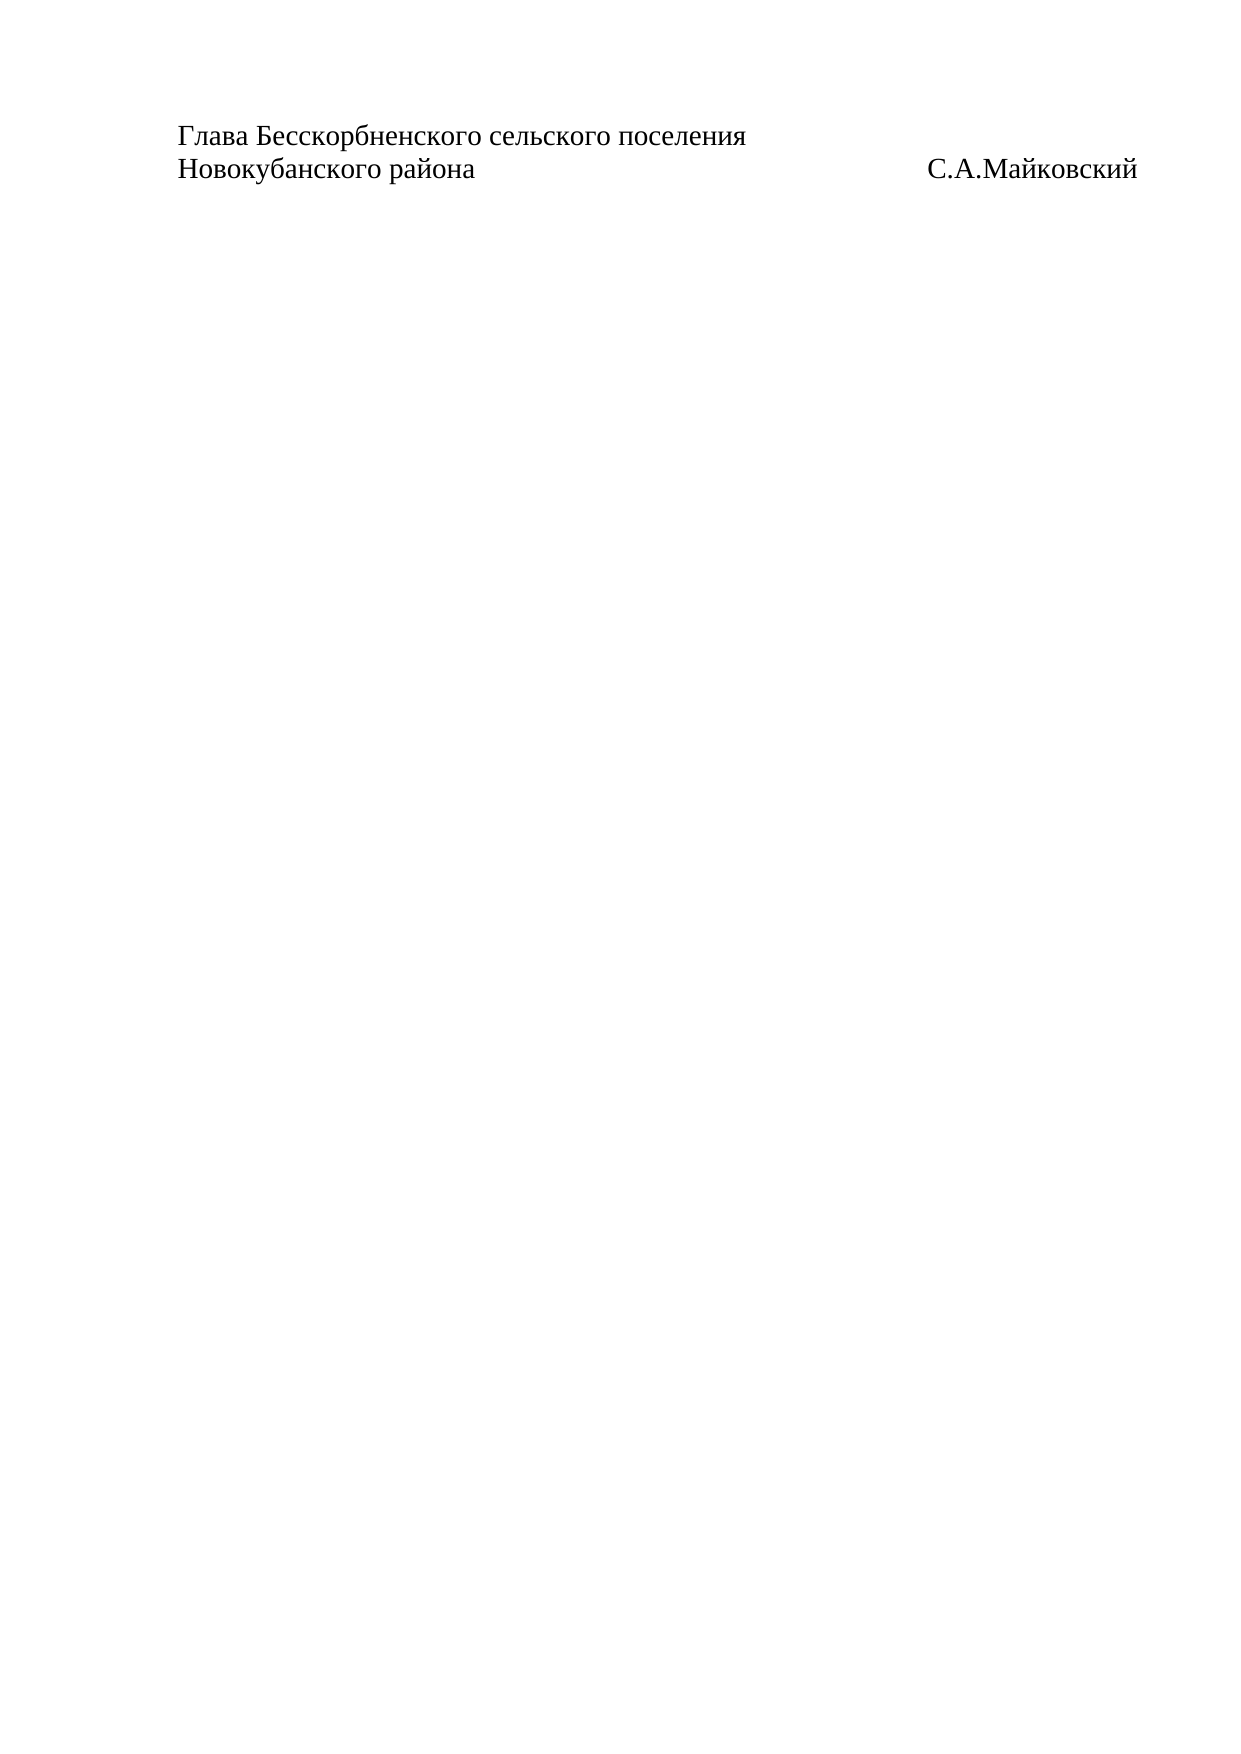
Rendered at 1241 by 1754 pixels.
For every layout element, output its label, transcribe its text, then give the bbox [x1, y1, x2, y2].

text Глава Бесскорбненского сельского поселения [177, 118, 1181, 152]
text Новокубанского района С.А.Майковский [177, 152, 1181, 185]
